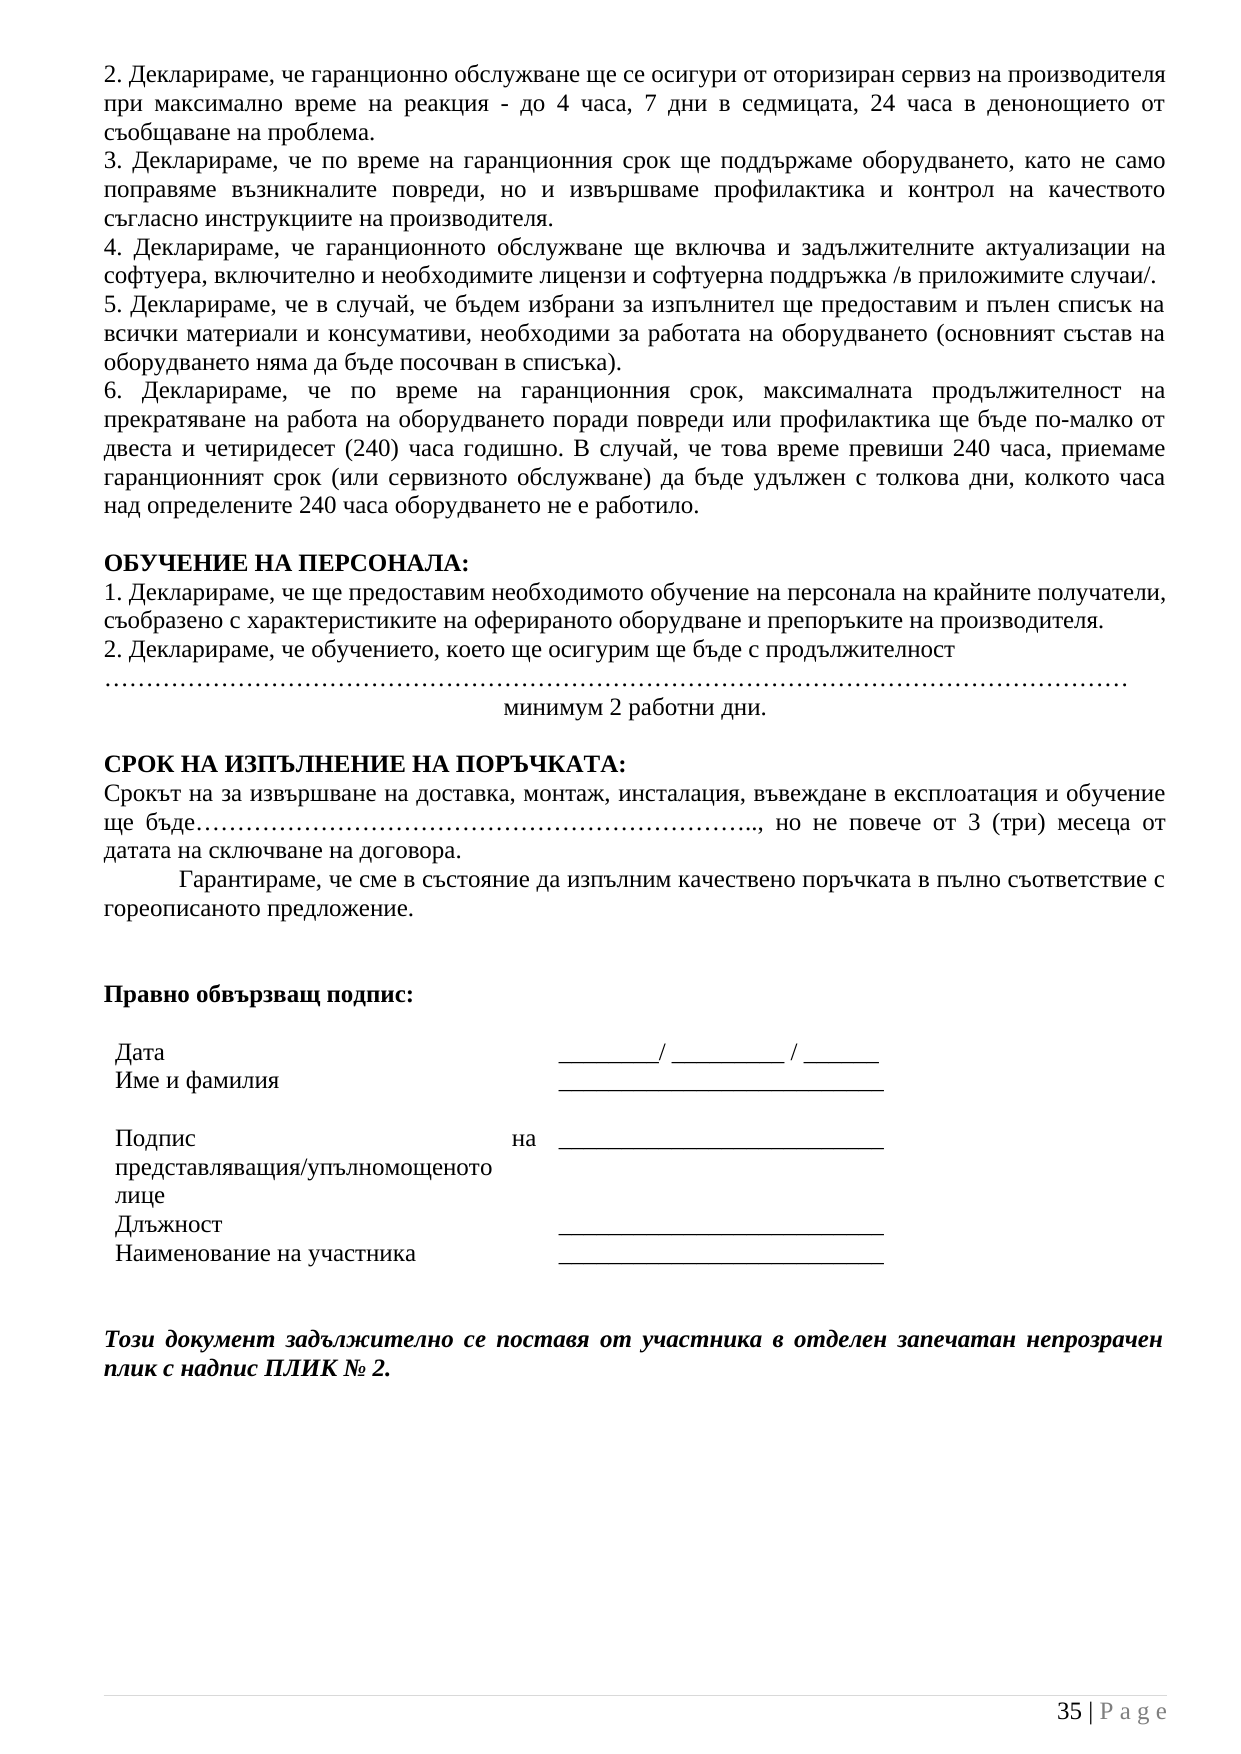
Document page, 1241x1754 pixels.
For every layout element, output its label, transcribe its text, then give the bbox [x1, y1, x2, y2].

table_cell __________________________ [547, 1094, 991, 1209]
text Този документ задължително се поставя от участника в отделен запечатан непрозрачен плик с надпис ПЛИК № 2. [103, 1324, 1167, 1382]
table_cell __________________________ [547, 1238, 991, 1267]
text 2. Декларираме, че обучението, което ще осигурим ще бъде с продължителност [103, 634, 1167, 663]
text …………………………………………………………………………………………………………… [103, 663, 1167, 692]
text 3. Декларираме, че по време на гаранционния срок ще поддържаме оборудването, като не само поправяме възникналите повреди, но и извършваме профилактика и контрол на качеството съгласно инструкциите на производителя. [103, 145, 1167, 232]
text 6. Декларираме, че по време на гаранционния срок, максималната продължителност на прекратяване на работа на оборудването поради повреди или профилактика ще бъде по-малко от двеста и четиридесет (240) часа годишно. В случай, че това време превиши 240 часа, приемаме гаранционният срок (или сервизното обслужване) да бъде удължен с толкова дни, колкото часа над определените 240 часа оборудването не е работило. [103, 375, 1167, 519]
text Правно обвързващ подпис: [103, 979, 1167, 1008]
text Гарантираме, че сме в състояние да изпълним качествено поръчката в пълно съответствие с гореописаното предложение. [103, 864, 1167, 922]
text минимум 2 работни дни. [103, 692, 1167, 720]
text 1. Декларираме, че ще предоставим необходимото обучение на персонала на крайните получатели, съобразено с характеристиките на оферираното оборудване и препоръките на производителя. [103, 577, 1167, 634]
table_cell Длъжност [104, 1209, 547, 1238]
text 4. Декларираме, че гаранционното обслужване ще включва и задължителните актуализации на софтуера, включително и необходимите лицензи и софтуерна поддръжка /в приложимите случаи/. [103, 232, 1167, 289]
text 2. Декларираме, че гаранционно обслужване ще се осигури от оторизиран сервиз на производителя при максимално време на реакция - до 4 часа, 7 дни в седмицата, 24 часа в денонощието от съобщаване на проблема. [103, 59, 1167, 145]
text СРОК НА ИЗПЪЛНЕНИЕ НА ПОРЪЧКАТА: [103, 749, 1167, 778]
text ОБУЧЕНИЕ НА ПЕРСОНАЛА: [103, 548, 1167, 577]
table_header ________/ _________ / ______ [547, 1037, 991, 1065]
table_cell __________________________ [547, 1209, 991, 1238]
table_cell Име и фамилия [104, 1065, 547, 1094]
table_cell __________________________ [547, 1065, 991, 1094]
table_header Дата [104, 1037, 547, 1065]
table_cell Подпис на представляващия/упълномощеното лице [104, 1094, 547, 1209]
text Срокът на за извършване на доставка, монтаж, инсталация, въвеждане в експлоатация и обучение ще бъде………………………………………………………….., но не повече от 3 (три) месеца от датата на сключване на договора. [103, 778, 1167, 864]
table_cell Наименование на участника [104, 1238, 547, 1267]
text 5. Декларираме, че в случай, че бъдем избрани за изпълнител ще предоставим и пълен списък на всички материали и консумативи, необходими за работата на оборудването (основният състав на оборудването няма да бъде посочван в списъка). [103, 289, 1167, 375]
